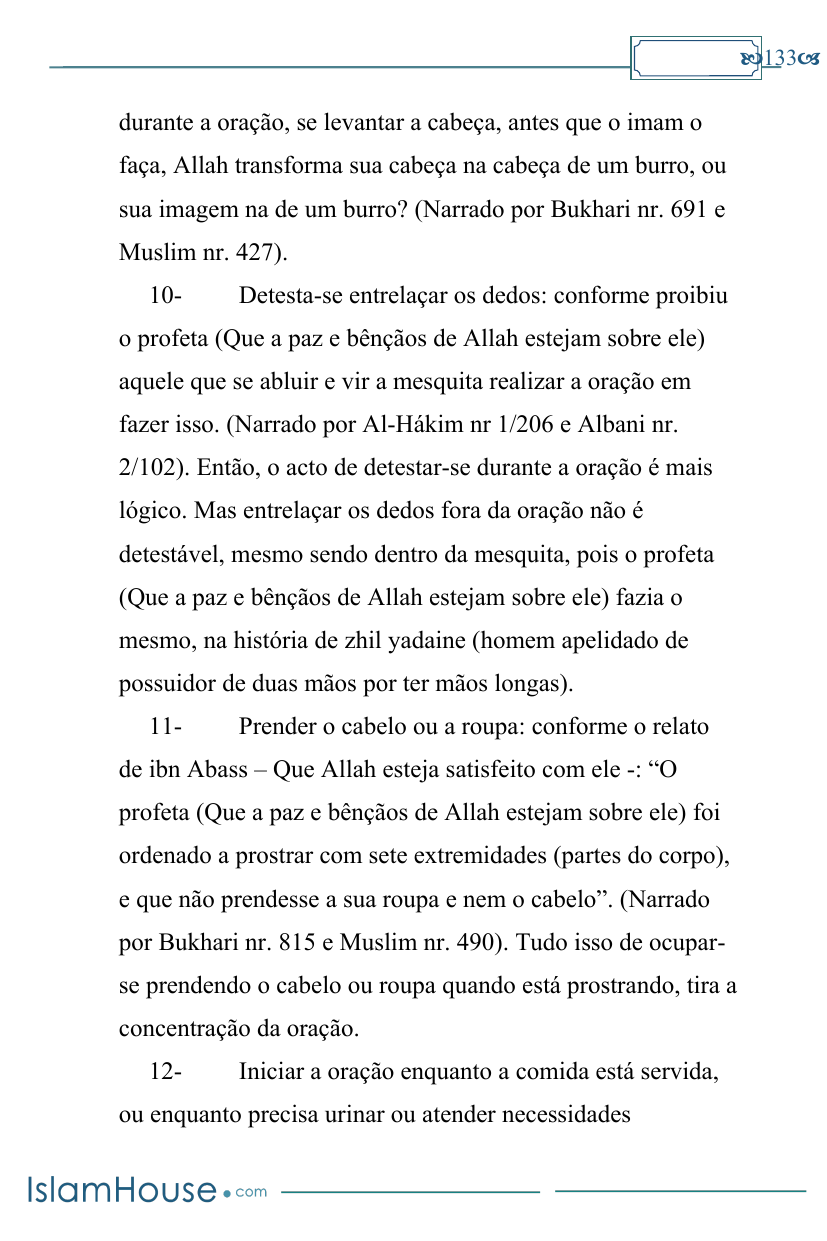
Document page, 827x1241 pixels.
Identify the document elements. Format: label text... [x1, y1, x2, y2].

picture [548, 1170, 807, 1208]
list Detesta-se entrelaçar os dedos: conforme proibiu o profeta (Que a paz e bênçãos de Allah estejam sobre ele) aquele que se abluir e vir a mesquita realizar a oração em fazer isso. (Narrado por Al-Hákim nr 1/206 e Albani nr. 2/102). Então, o acto de detestar-se durante a oração é mais lógico. Mas entrelaçar os dedos fora da oração não é detestável, mesmo sendo dentro da mesquita, pois o profeta (Que a paz e bênçãos de Allah estejam sobre ele) fazia o mesmo, na história de zhil yadaine (homem apelidado de possuidor de duas mãos por ter mãos longas). [119, 280, 738, 697]
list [119, 1056, 738, 1128]
picture [20, 1171, 541, 1209]
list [119, 107, 738, 266]
list Prender o cabelo ou a roupa: conforme o relato de ibn Abass – Que Allah esteja satisfeito com ele -: “O profeta (Que a paz e bênçãos de Allah estejam sobre ele) foi ordenado a prostrar com sete extremidades (partes do corpo), e que não prendesse a sua roupa e nem o cabelo”. (Narrado por Bukhari nr. 815 e Muslim nr. 490). Tudo isso de ocupar-se prendendo o cabelo ou roupa quando está prostrando, tira a concentração da oração. [119, 711, 738, 1042]
